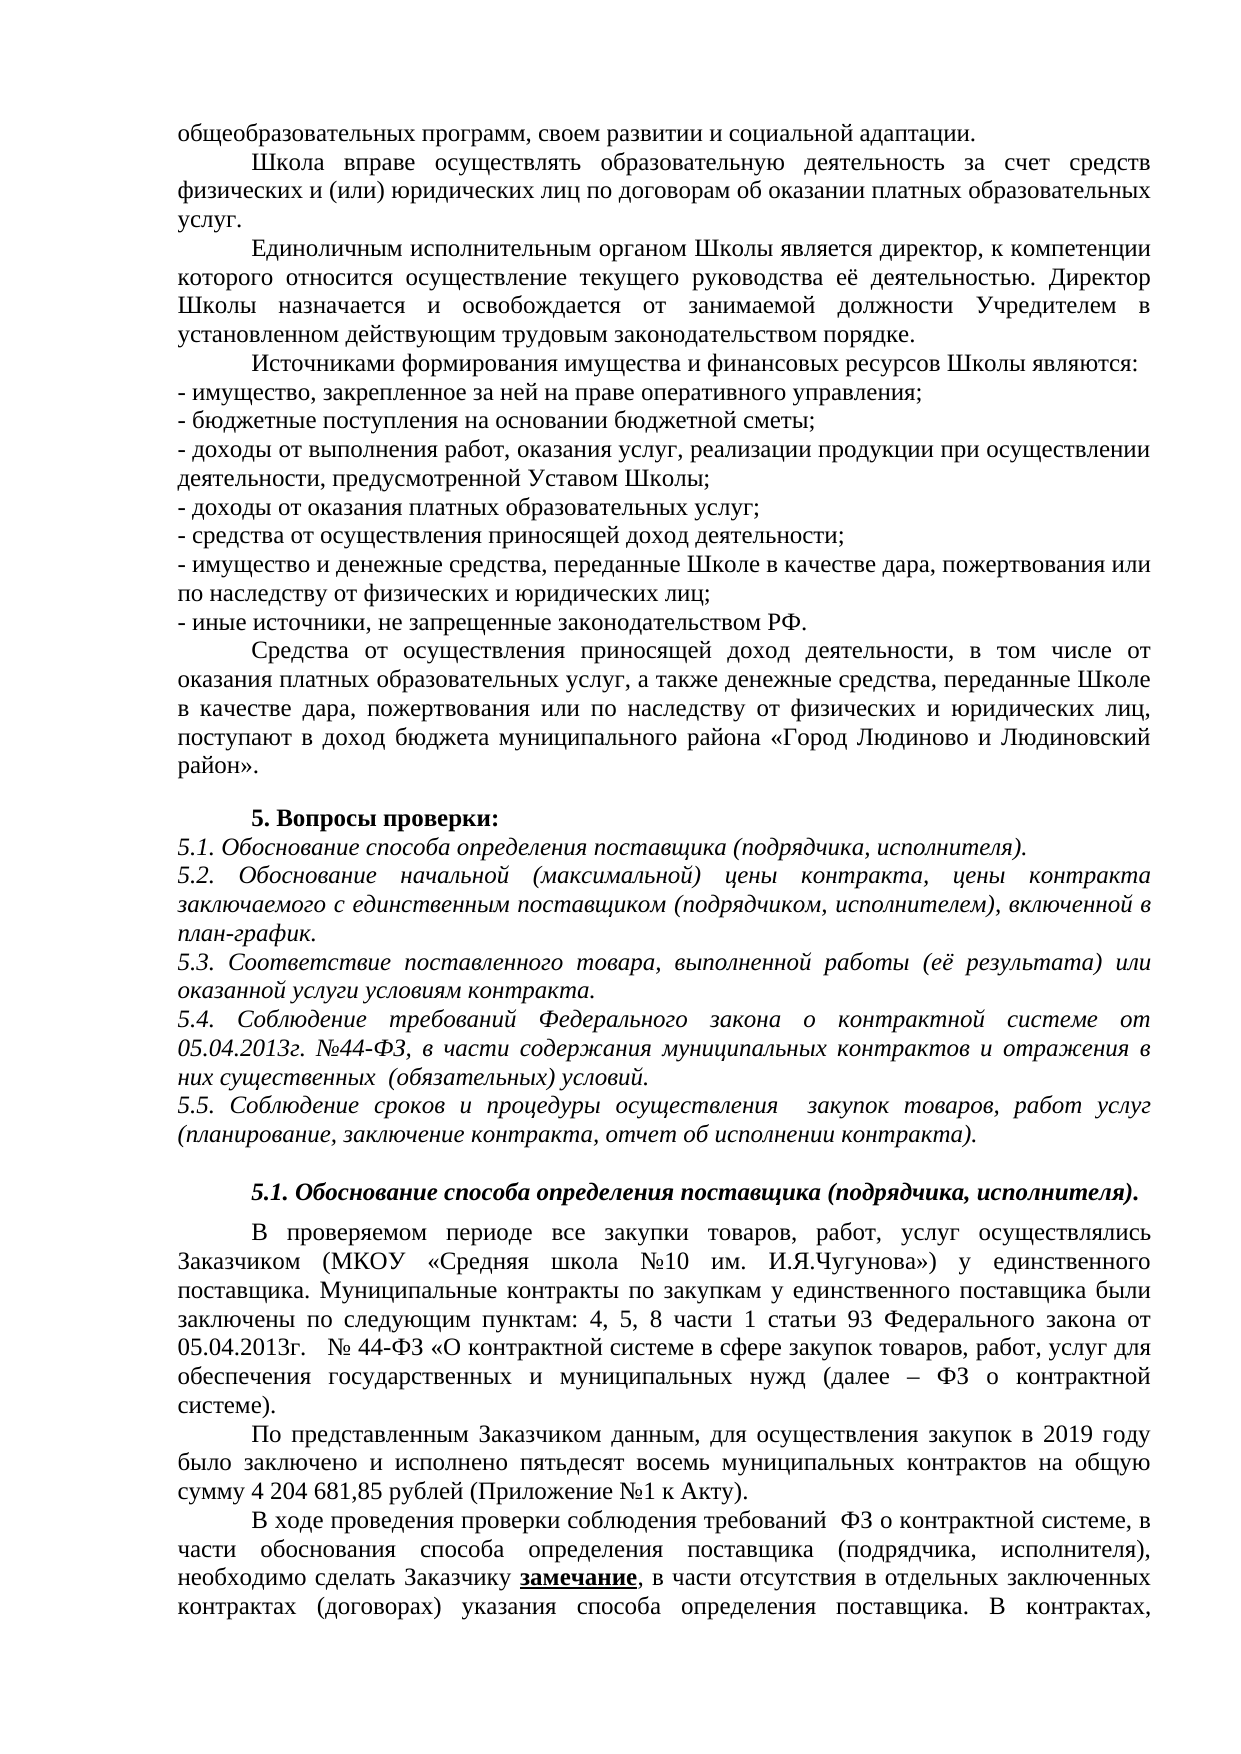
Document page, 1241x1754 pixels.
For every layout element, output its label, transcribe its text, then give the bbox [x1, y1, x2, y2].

text 5. Вопросы проверки: [177, 803, 1152, 832]
text 5.3. Соответствие поставленного товара, выполненной работы (её результата) или оказанной услуги условиям контракта. [177, 947, 1152, 1004]
text Школа вправе осуществлять образовательную деятельность за счет средств физических и (или) юридических лиц по договорам об оказании платных образовательных услуг. [177, 147, 1152, 233]
text - бюджетные поступления на основании бюджетной сметы; [177, 406, 1152, 434]
text Средства от осуществления приносящей доход деятельности, в том числе от оказания платных образовательных услуг, а также денежные средства, переданные Школе в качестве дара, пожертвования или по наследству от физических и юридических лиц, поступают в доход бюджета муниципального района «Город Людиново и Людиновский район». [177, 636, 1152, 779]
text 5.1. Обоснование способа определения поставщика (подрядчика, исполнителя). [177, 1177, 1152, 1206]
text Источниками формирования имущества и финансовых ресурсов Школы являются: [177, 348, 1152, 377]
text - доходы от оказания платных образовательных услуг; [177, 492, 1152, 521]
text 5.1. Обоснование способа определения поставщика (подрядчика, исполнителя). [177, 832, 1152, 861]
text - имущество и денежные средства, переданные Школе в качестве дара, пожертвования или по наследству от физических и юридических лиц; [177, 549, 1152, 607]
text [177, 118, 1152, 147]
text - иные источники, не запрещенные законодательством РФ. [177, 607, 1152, 636]
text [177, 1505, 1152, 1620]
text - доходы от выполнения работ, оказания услуг, реализации продукции при осуществлении деятельности, предусмотренной Уставом Школы; [177, 434, 1152, 492]
text 5.4. Соблюдение требований Федерального закона о контрактной системе от 05.04.2013г. №44-ФЗ, в части содержания муниципальных контрактов и отражения в них существенных (обязательных) условий. [177, 1004, 1152, 1091]
text По представленным Заказчиком данным, для осуществления закупок в 2019 году было заключено и исполнено пятьдесят восемь муниципальных контрактов на общую сумму 4 204 681,85 рублей (Приложение №1 к Акту). [177, 1419, 1152, 1505]
text В проверяемом периоде все закупки товаров, работ, услуг осуществлялись Заказчиком (МКОУ «Средняя школа №10 им. И.Я.Чугунова») у единственного поставщика. Муниципальные контракты по закупкам у единственного поставщика были заключены по следующим пунктам: 4, 5, 8 части 1 статьи 93 Федерального закона от 05.04.2013г. № 44-ФЗ «О контрактной системе в сфере закупок товаров, работ, услуг для обеспечения государственных и муниципальных нужд (далее – ФЗ о контрактной системе). [177, 1217, 1152, 1419]
text 5.5. Соблюдение сроков и процедуры осуществления закупок товаров, работ услуг (планирование, заключение контракта, отчет об исполнении контракта). [177, 1091, 1152, 1148]
text 5.2. Обоснование начальной (максимальной) цены контракта, цены контракта заключаемого с единственным поставщиком (подрядчиком, исполнителем), включенной в план-график. [177, 861, 1152, 947]
text Единоличным исполнительным органом Школы является директор, к компетенции которого относится осуществление текущего руководства её деятельностью. Директор Школы назначается и освобождается от занимаемой должности Учредителем в установленном действующим трудовым законодательством порядке. [177, 233, 1152, 348]
text - средства от осуществления приносящей доход деятельности; [177, 521, 1152, 549]
text - имущество, закрепленное за ней на праве оперативного управления; [177, 377, 1152, 406]
